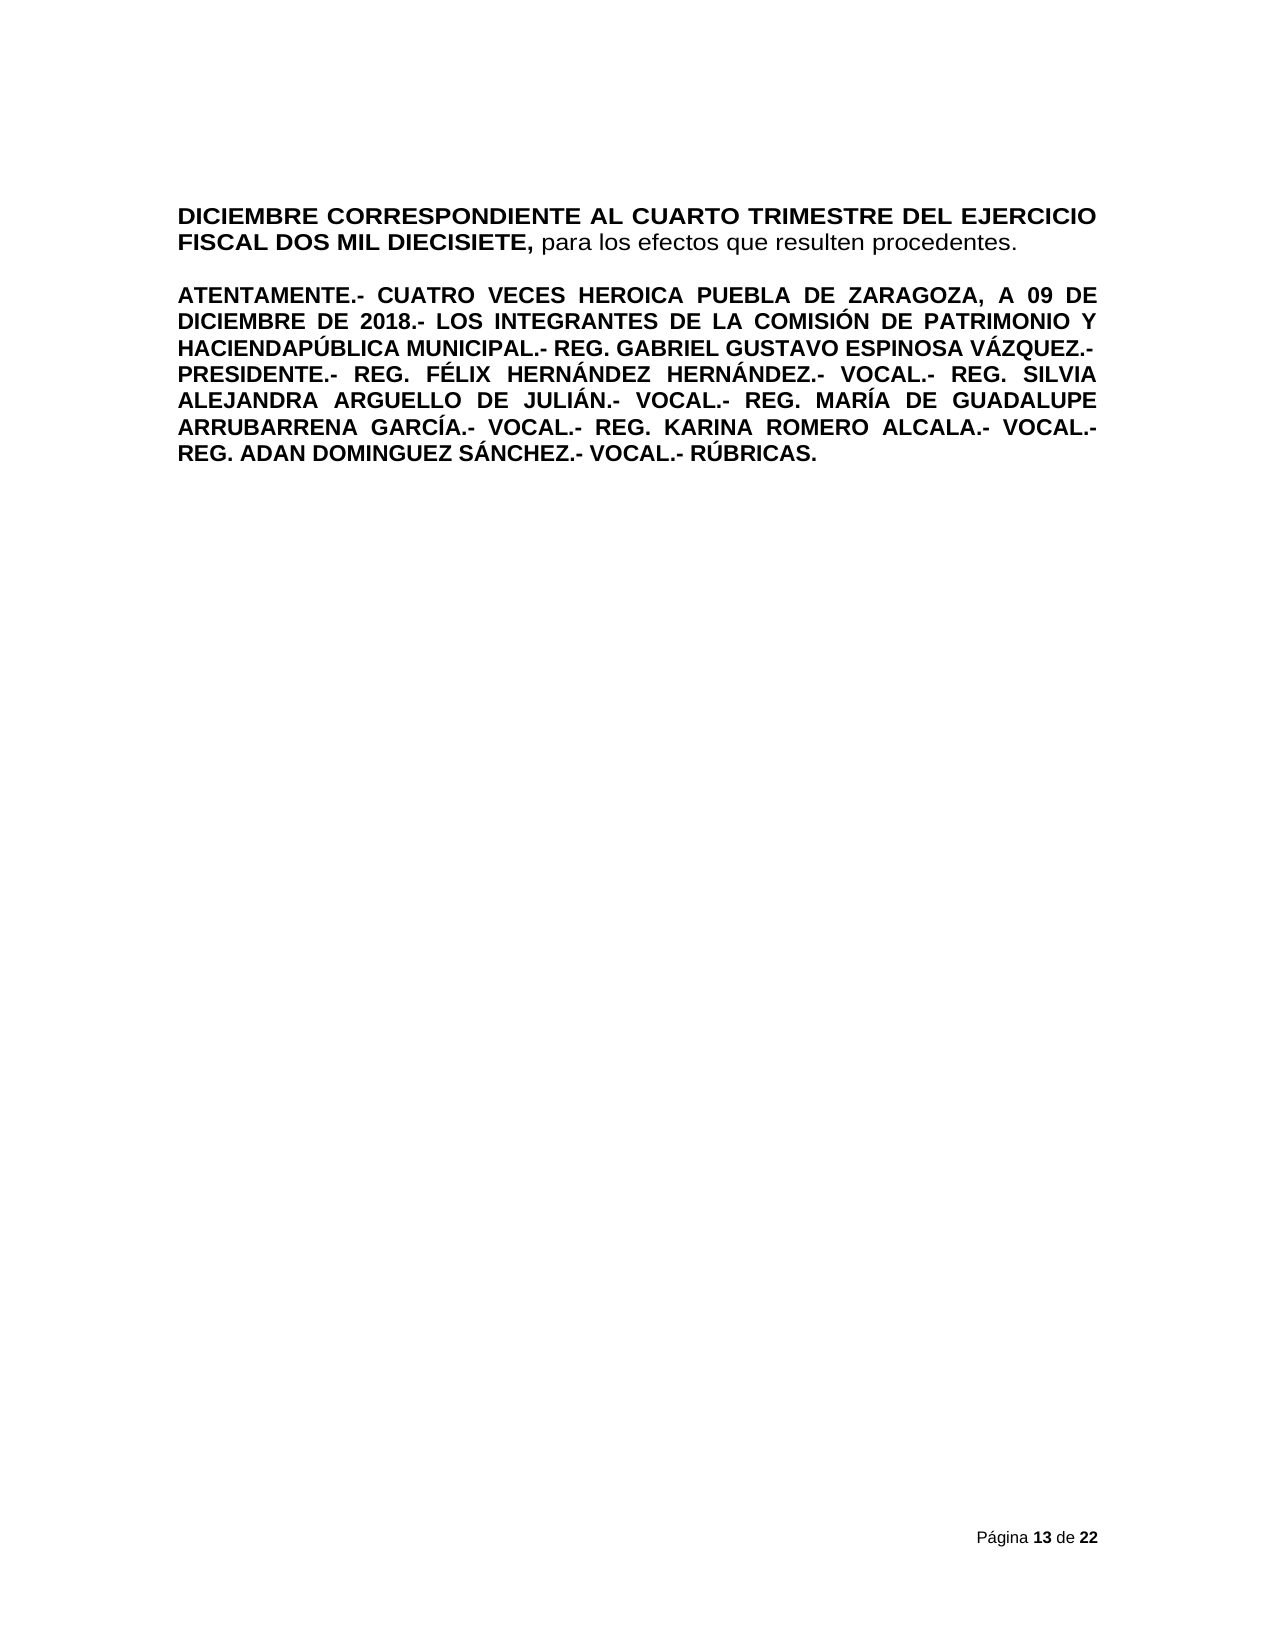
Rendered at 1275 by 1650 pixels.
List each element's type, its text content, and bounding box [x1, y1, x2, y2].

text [177, 203, 1098, 255]
text ATENTAMENTE.- CUATRO VECES HEROICA PUEBLA DE ZARAGOZA, A 09 DE DICIEMBRE DE 2018.- LOS INTEGRANTES DE LA COMISIÓN DE PATRIMONIO Y HACIENDAPÚBLICA MUNICIPAL.- REG. GABRIEL GUSTAVO ESPINOSA VÁZQUEZ.- [177, 282, 1098, 361]
text PRESIDENTE.- REG. FÉLIX HERNÁNDEZ HERNÁNDEZ.- VOCAL.- REG. SILVIA ALEJANDRA ARGUELLO DE JULIÁN.- VOCAL.- REG. MARÍA DE GUADALUPE ARRUBARRENA GARCÍA.- VOCAL.- REG. KARINA ROMERO ALCALA.- VOCAL.- REG. ADAN DOMINGUEZ SÁNCHEZ.- VOCAL.- RÚBRICAS. [177, 361, 1098, 466]
